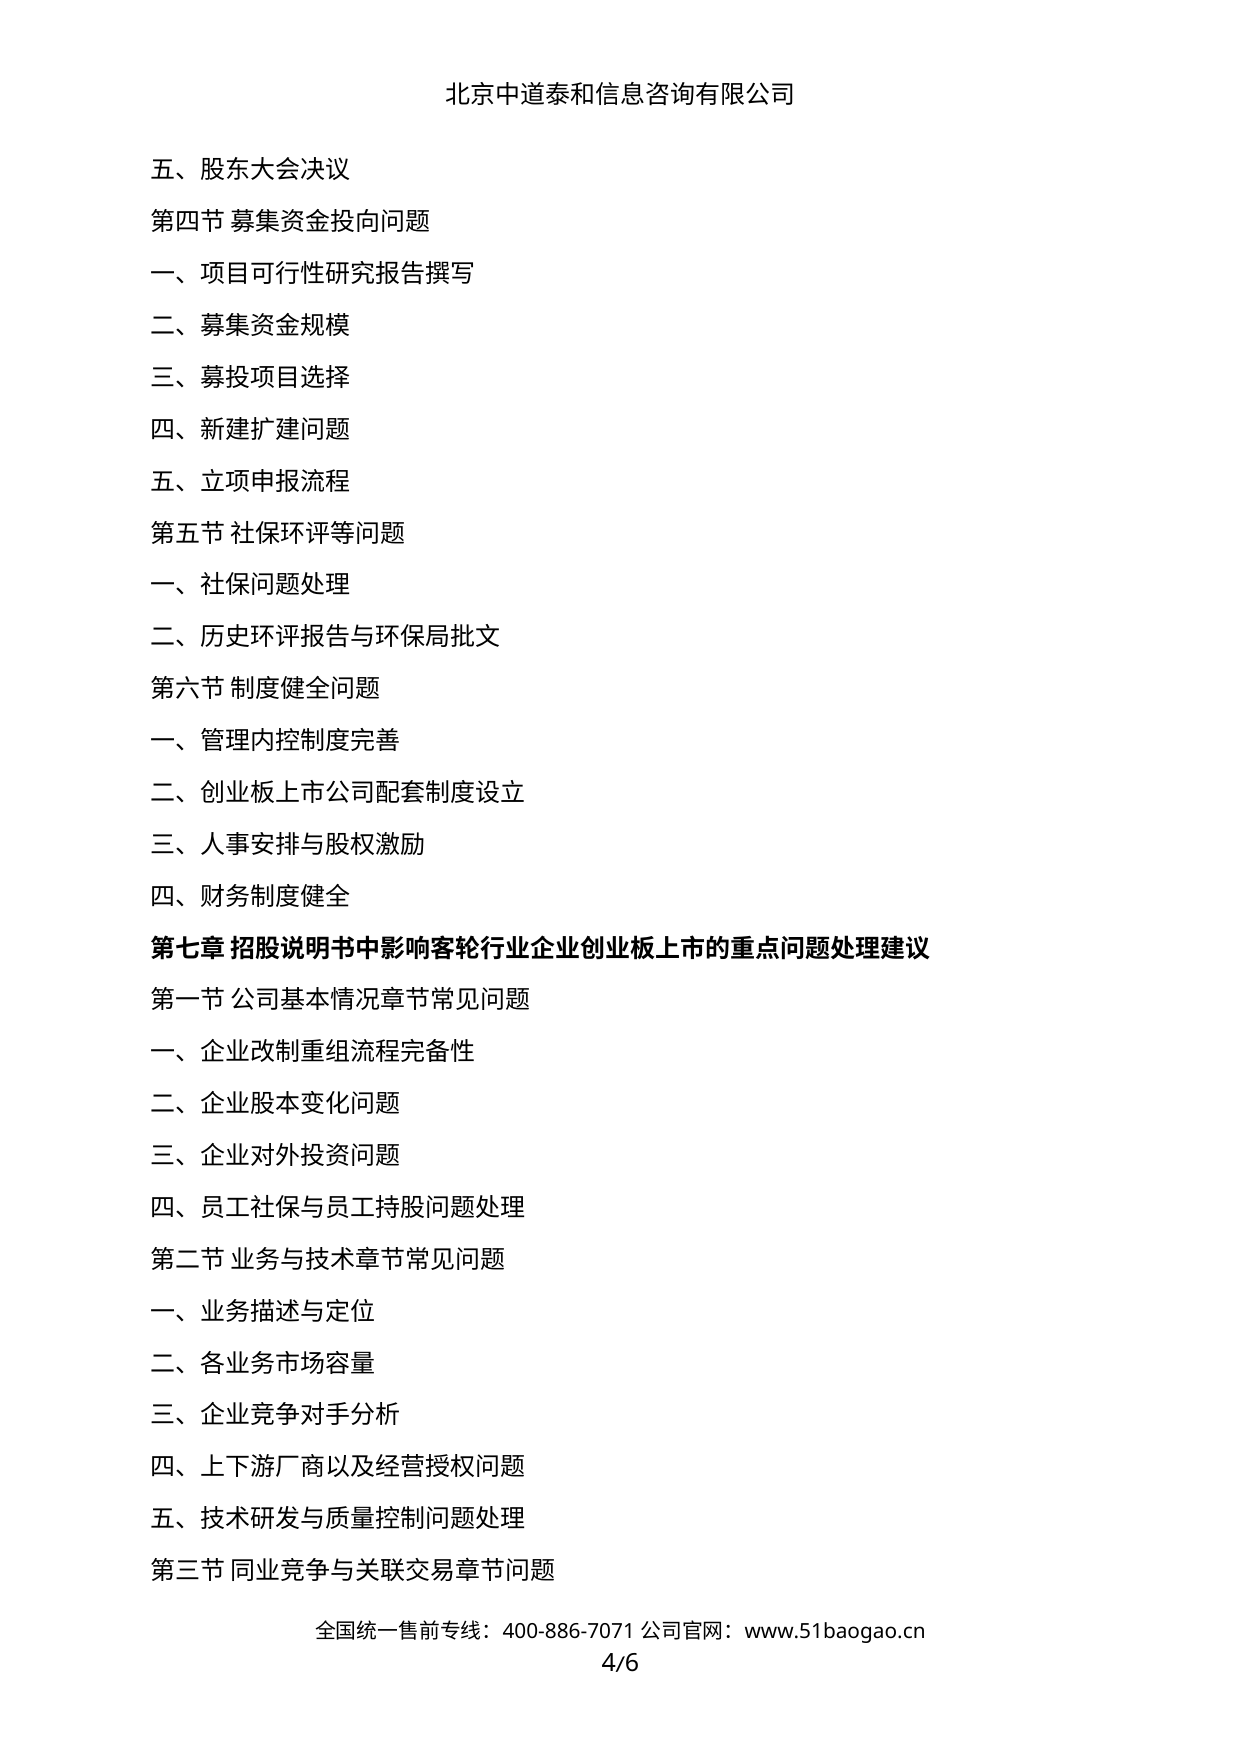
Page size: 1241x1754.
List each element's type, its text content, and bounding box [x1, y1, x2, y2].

text 第六节 制度健全问题 [150, 669, 1090, 705]
text 一、项目可行性研究报告撰写 [150, 254, 1090, 290]
text 二、各业务市场容量 [150, 1343, 1090, 1379]
text 四、新建扩建问题 [150, 409, 1090, 446]
text 一、社保问题处理 [150, 565, 1090, 601]
text 三、人事安排与股权激励 [150, 824, 1090, 861]
text 四、上下游厂商以及经营授权问题 [150, 1447, 1090, 1483]
text 一、管理内控制度完善 [150, 721, 1090, 757]
text 五、立项申报流程 [150, 461, 1090, 497]
text 一、企业改制重组流程完备性 [150, 1032, 1090, 1068]
text 二、历史环评报告与环保局批文 [150, 617, 1090, 653]
text 第一节 公司基本情况章节常见问题 [150, 980, 1090, 1016]
text 第七章 招股说明书中影响客轮行业企业创业板上市的重点问题处理建议 [150, 928, 1090, 964]
text 四、财务制度健全 [150, 876, 1090, 912]
text 二、企业股本变化问题 [150, 1084, 1090, 1120]
text 第三节 同业竞争与关联交易章节问题 [150, 1551, 1090, 1587]
text 第二节 业务与技术章节常见问题 [150, 1239, 1090, 1276]
text 一、业务描述与定位 [150, 1291, 1090, 1327]
text 第五节 社保环评等问题 [150, 513, 1090, 549]
text 第四节 募集资金投向问题 [150, 202, 1090, 238]
text 三、企业对外投资问题 [150, 1136, 1090, 1172]
text 三、企业竞争对手分析 [150, 1395, 1090, 1431]
text 二、募集资金规模 [150, 306, 1090, 342]
text 四、员工社保与员工持股问题处理 [150, 1187, 1090, 1224]
text 二、创业板上市公司配套制度设立 [150, 772, 1090, 809]
text 五、技术研发与质量控制问题处理 [150, 1499, 1090, 1535]
text 五、股东大会决议 [150, 150, 1090, 186]
text 三、募投项目选择 [150, 357, 1090, 394]
